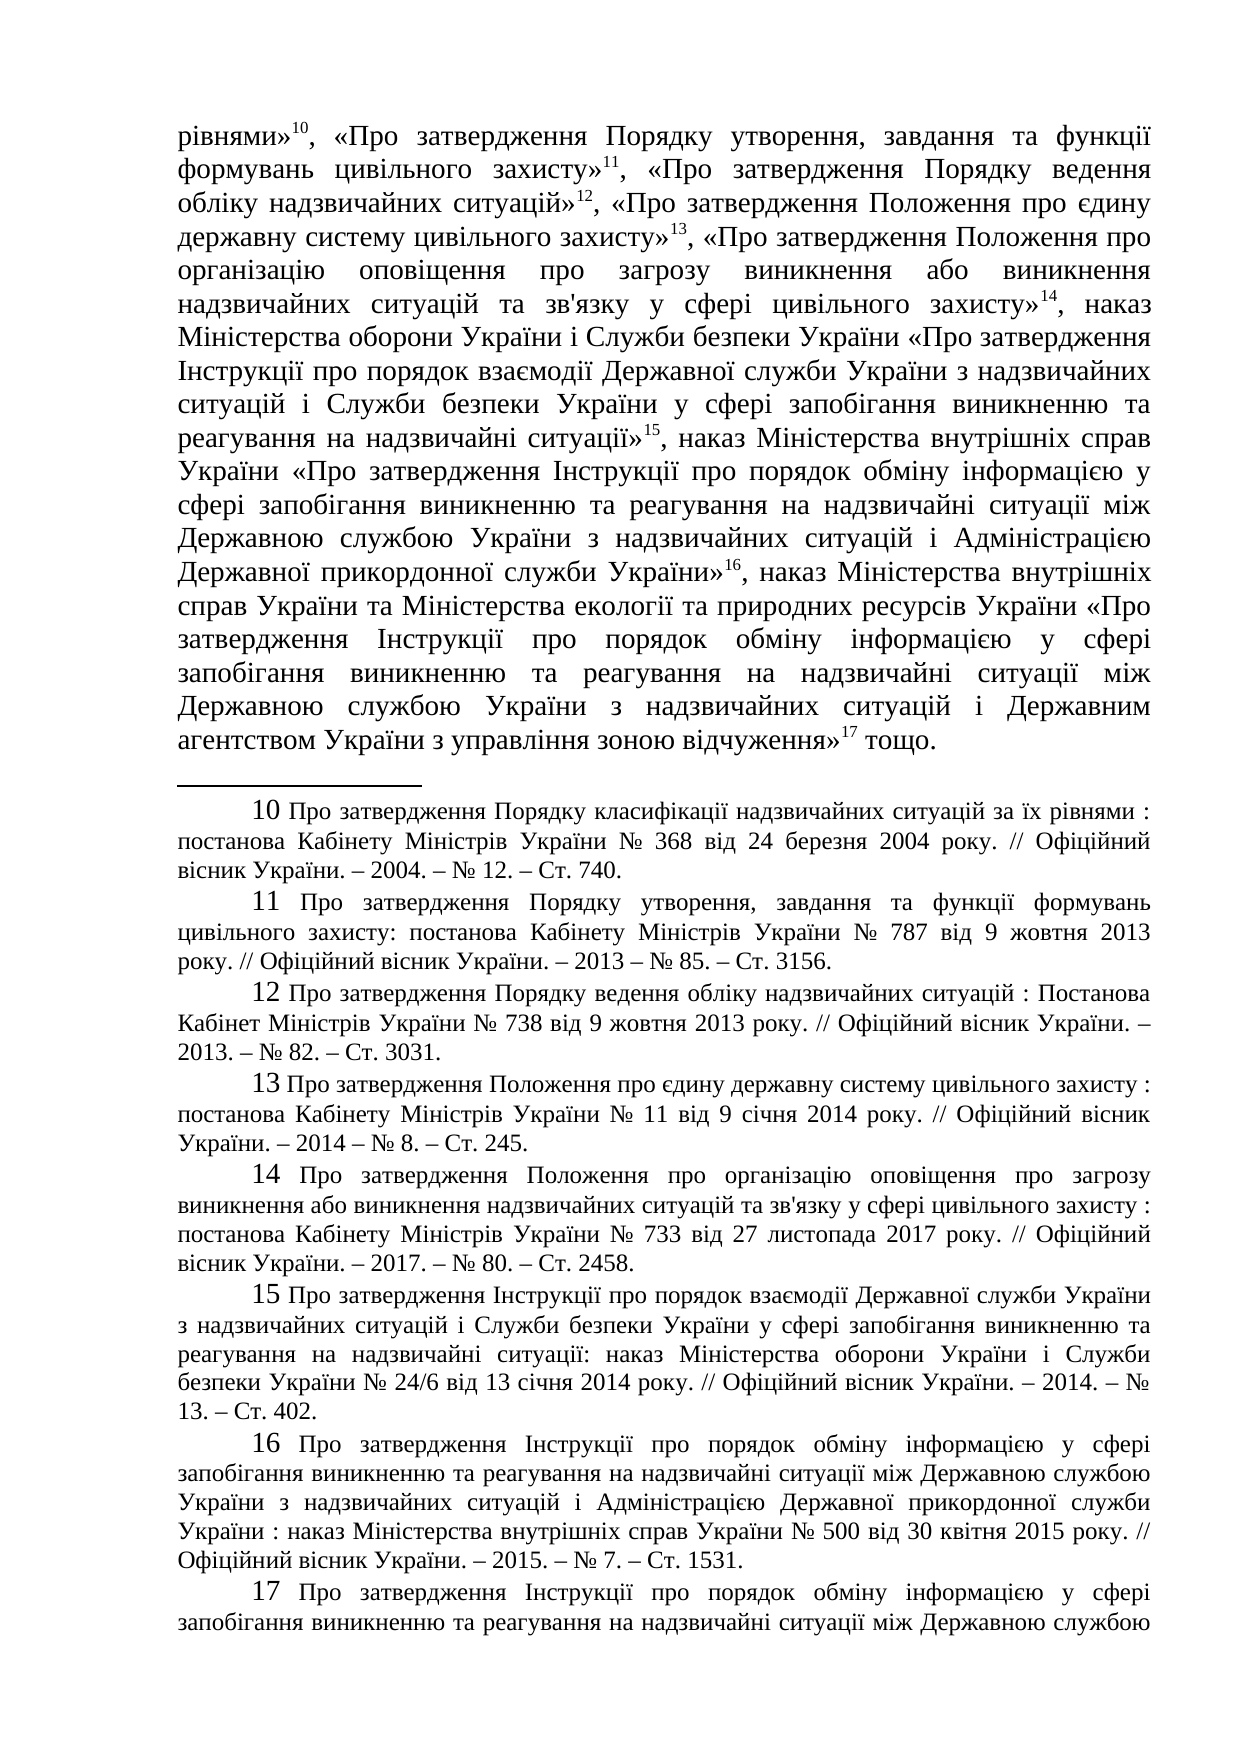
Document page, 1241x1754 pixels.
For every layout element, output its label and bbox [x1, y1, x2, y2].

text [177, 118, 1152, 755]
